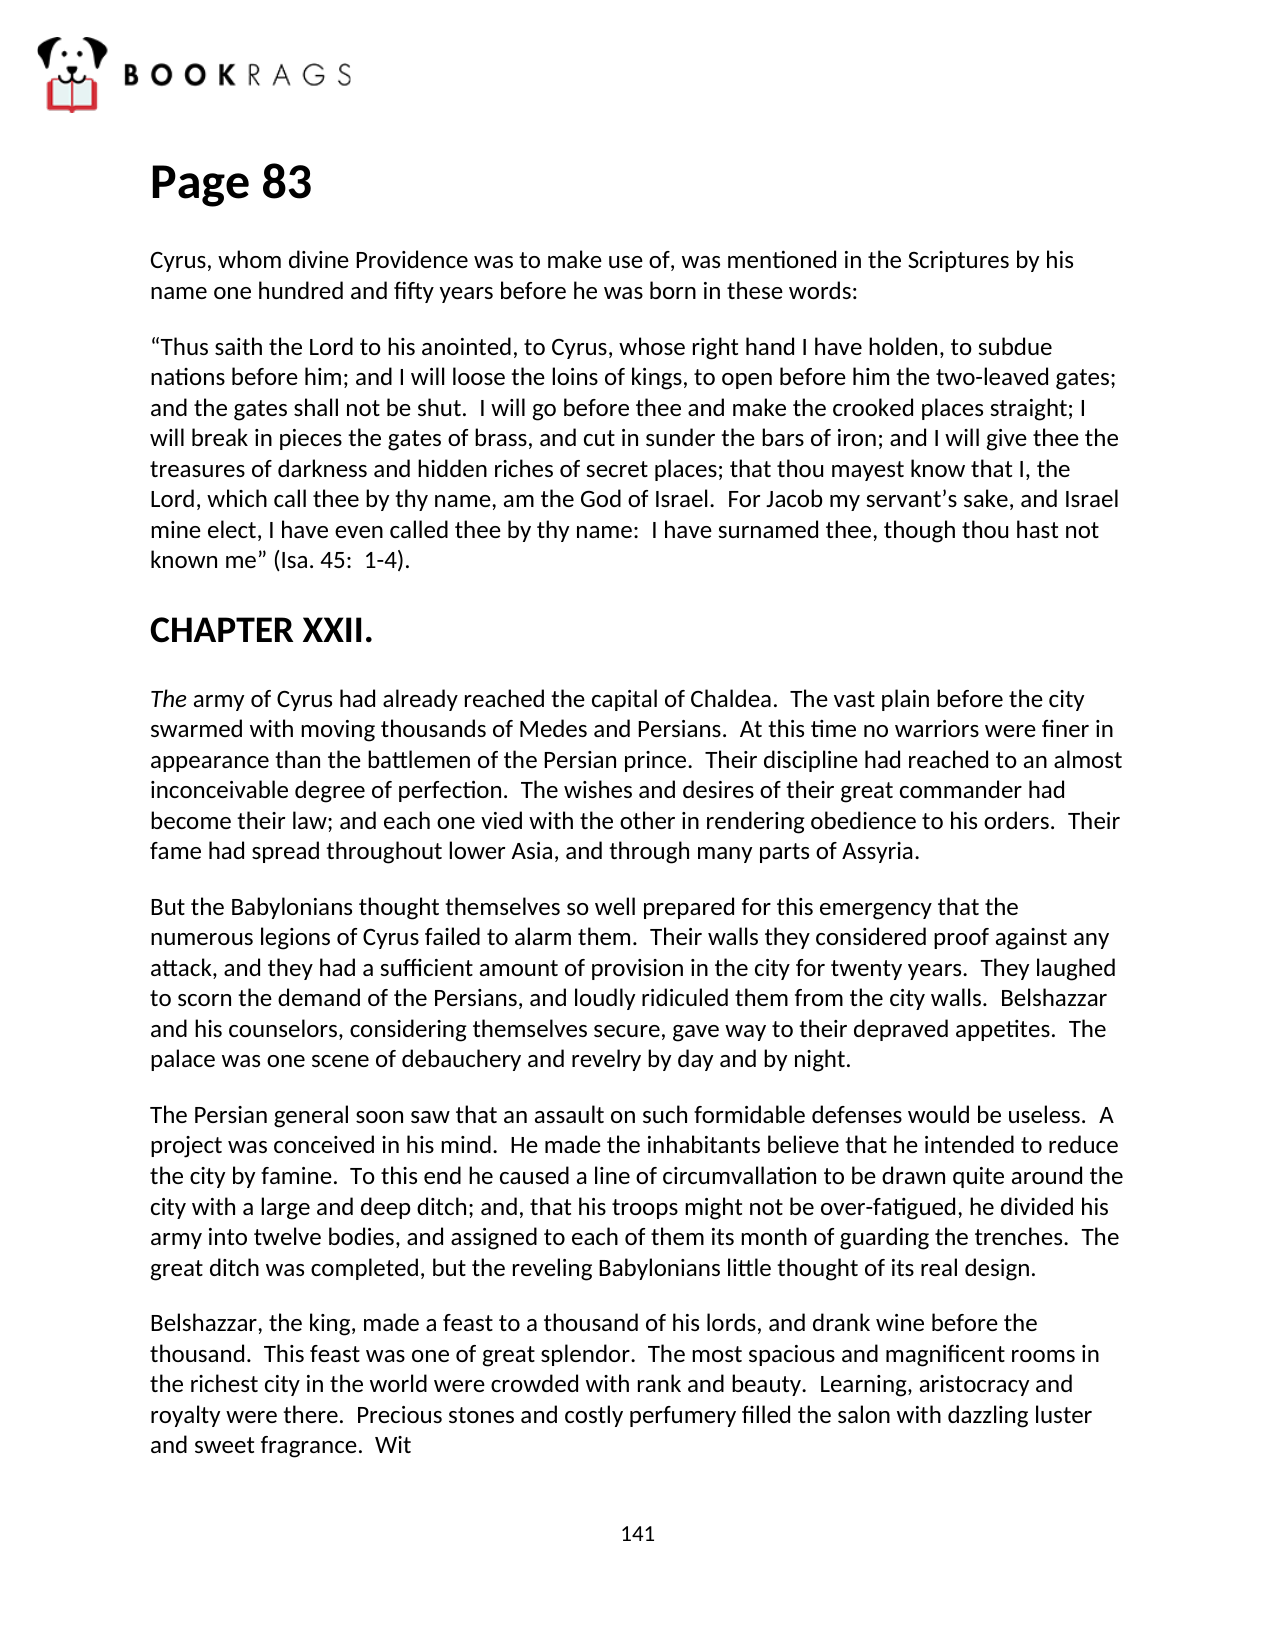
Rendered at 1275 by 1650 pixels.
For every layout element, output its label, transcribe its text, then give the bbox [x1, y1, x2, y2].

text The army of Cyrus had already reached the capital of Chaldea. The vast plain before the city swarmed with moving thousands of Medes and Persians. At this time no warriors were finer in appearance than the battlemen of the Persian prince. Their discipline had reached to an almost inconceivable degree of perfection. The wishes and desires of their great commander had become their law; and each one vied with the other in rendering obedience to his orders. Their fame had spread throughout lower Asia, and through many parts of Assyria. [150, 683, 1125, 866]
text But the Babylonians thought themselves so well prepared for this emergency that the numerous legions of Cyrus failed to alarm them. Their walls they considered proof against any attack, and they had a sufficient amount of provision in the city for twenty years. They laughed to scorn the demand of the Persians, and loudly ridiculed them from the city walls. Belshazzar and his counselors, considering themselves secure, gave way to their depraved appetites. The palace was one scene of debauchery and revelry by day and by night. [150, 891, 1125, 1074]
text Cyrus, whom divine Providence was to make use of, was mentioned in the Scriptures by his name one hundred and fifty years before he was born in these words: [150, 244, 1125, 306]
text The Persian general soon saw that an assault on such formidable defenses would be useless. A project was conceived in his mind. He made the inhabitants believe that he intended to reduce the city by famine. To this end he caused a line of circumvallation to be drawn quite around the city with a large and deep ditch; and, that his troops might not be over-fatigued, he divided his army into twelve bodies, and assigned to each of them its month of guarding the trenches. The great ditch was completed, but the reveling Babylonians little thought of its real design. [150, 1099, 1125, 1282]
text Page 83 [150, 150, 1125, 211]
picture [37, 37, 351, 113]
text CHAPTER XXII. [150, 606, 1125, 652]
text “Thus saith the Lord to his anointed, to Cyrus, whose right hand I have holden, to subdue nations before him; and I will loose the loins of kings, to open before him the two-leaved gates; and the gates shall not be shut. I will go before thee and make the crooked places straight; I will break in pieces the gates of brass, and cut in sunder the bars of iron; and I will give thee the treasures of darkness and hidden riches of secret places; that thou mayest know that I, the Lord, which call thee by thy name, am the God of Israel. For Jacob my servant’s sake, and Israel mine elect, I have even called thee by thy name: I have surnamed thee, though thou hast not known me” (Isa. 45: 1-4). [150, 331, 1125, 575]
text Belshazzar, the king, made a feast to a thousand of his lords, and drank wine before the thousand. This feast was one of great splendor. The most spacious and magnificent rooms in the richest city in the world were crowded with rank and beauty. Learning, aristocracy and royalty were there. Precious stones and costly perfumery filled the salon with dazzling luster and sweet fragrance. Wit [150, 1307, 1125, 1460]
